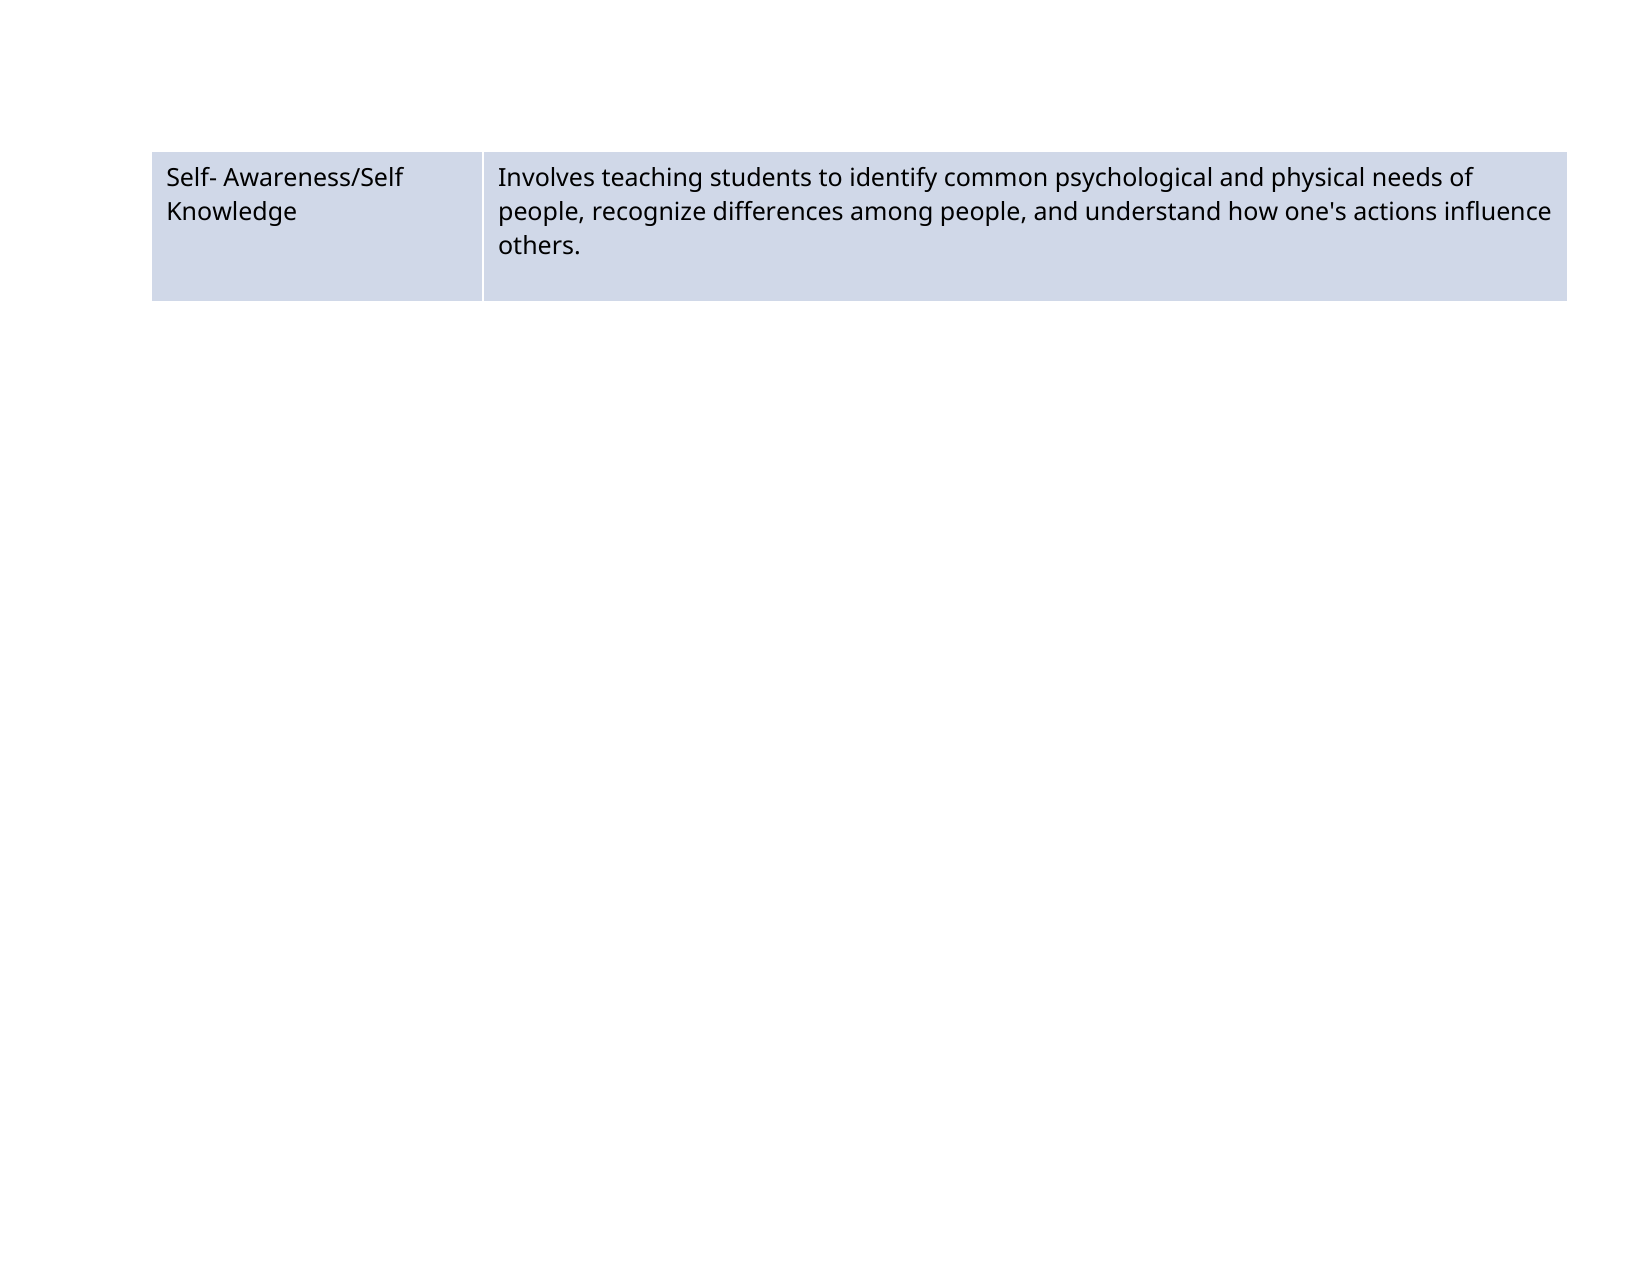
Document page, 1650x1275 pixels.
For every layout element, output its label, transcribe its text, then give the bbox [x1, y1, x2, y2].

table_cell Involves teaching students to identify common psychological and physical needs of people, recognize differences among people, and understand how one's actions influence others. [484, 152, 1567, 301]
table_cell Self- Awareness/Self Knowledge [152, 152, 482, 301]
